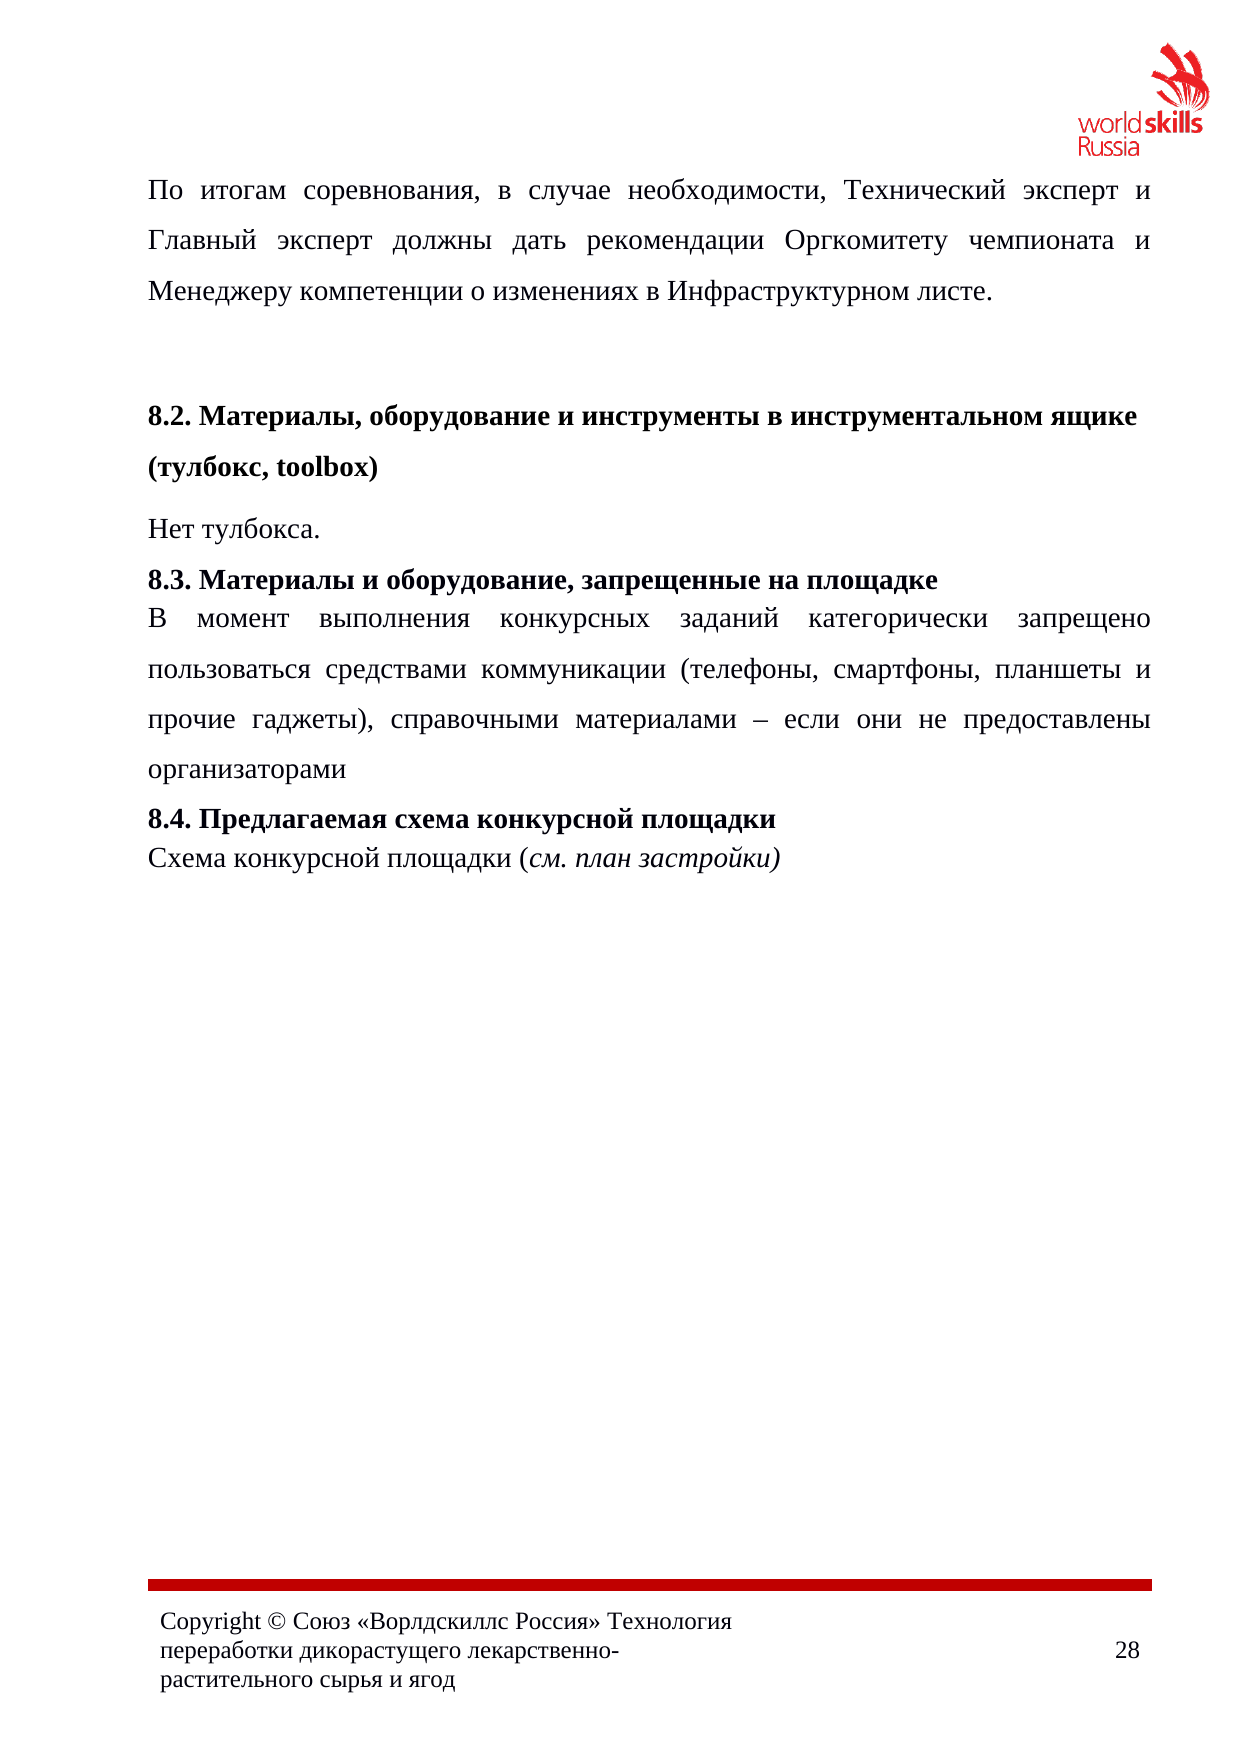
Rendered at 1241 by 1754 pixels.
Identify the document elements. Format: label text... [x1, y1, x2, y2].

text 8.2. Материалы, оборудование и инструменты в инструментальном ящике (тулбокс, toolbox) [148, 398, 1152, 482]
text Нет тулбокса. [148, 512, 1152, 545]
picture [1078, 42, 1235, 156]
text По итогам соревнования, в случае необходимости, Технический эксперт и Главный эксперт должны дать рекомендации Оргкомитету чемпионата и Менеджеру компетенции о изменениях в Инфраструктурном листе. [148, 118, 1152, 306]
text 8.3. Материалы и оборудование, запрещенные на площадке [148, 562, 1152, 595]
text 8.4. Предлагаемая схема конкурсной площадки [148, 802, 1152, 835]
text В момент выполнения конкурсных заданий категорически запрещено пользоваться средствами коммуникации (телефоны, смартфоны, планшеты и прочие гаджеты), справочными материалами – если они не предоставлены организаторами [148, 600, 1152, 785]
text Схема конкурсной площадки (см. план застройки) [148, 840, 1152, 874]
